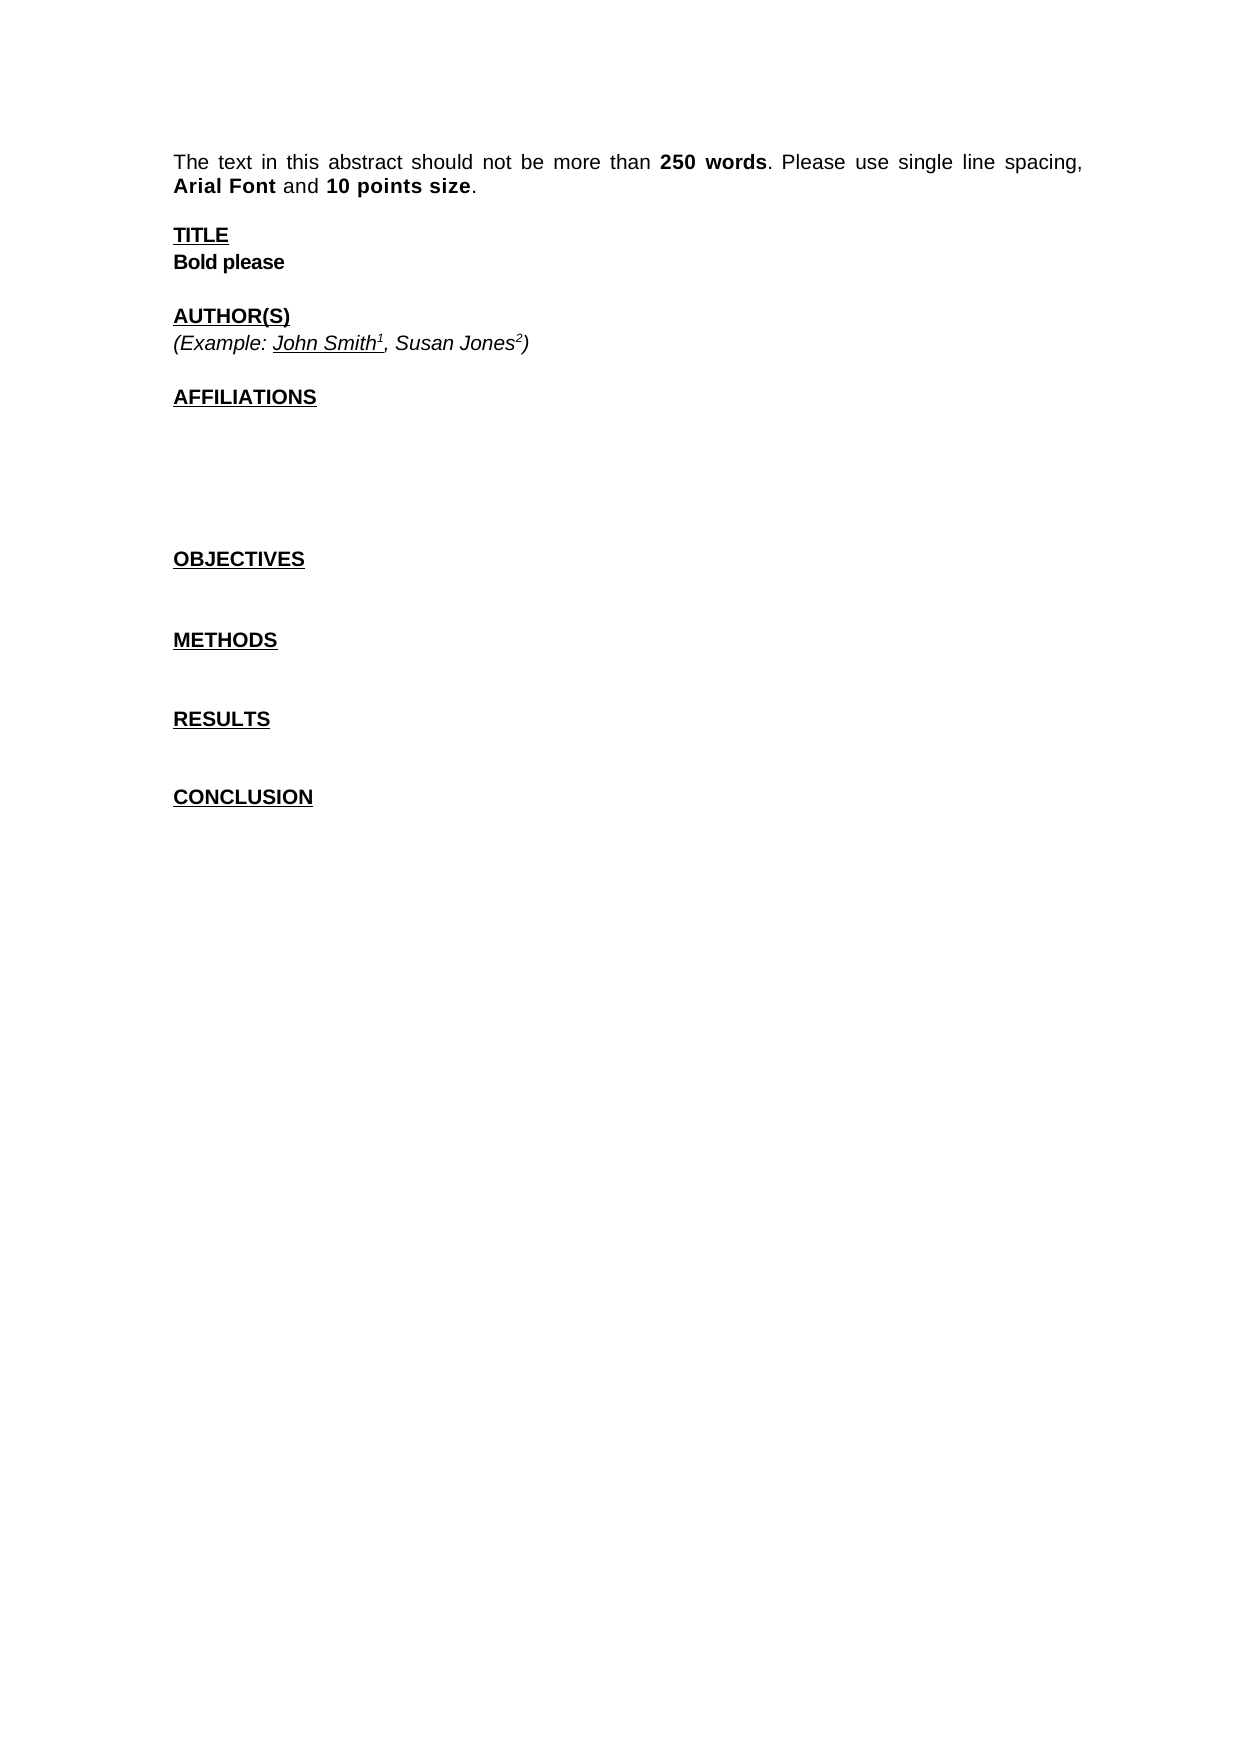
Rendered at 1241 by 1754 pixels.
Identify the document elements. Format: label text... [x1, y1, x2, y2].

text RESULTS [173, 683, 1046, 731]
text OBJECTIVES [173, 547, 1046, 571]
text METHODS [173, 628, 1046, 680]
text (Example: John Smith1, Susan Jones2) [173, 331, 1046, 355]
text AFFILIATIONS [173, 385, 1046, 409]
text AUTHOR(S) [173, 304, 1046, 328]
text The text in this abstract should not be more than 250 words. Please use single line spacing, Arial Font and 10 points size. [173, 150, 1083, 198]
text TITLE [173, 223, 1046, 247]
text CONCLUSION [173, 761, 1046, 808]
text Bold please [173, 250, 1046, 274]
